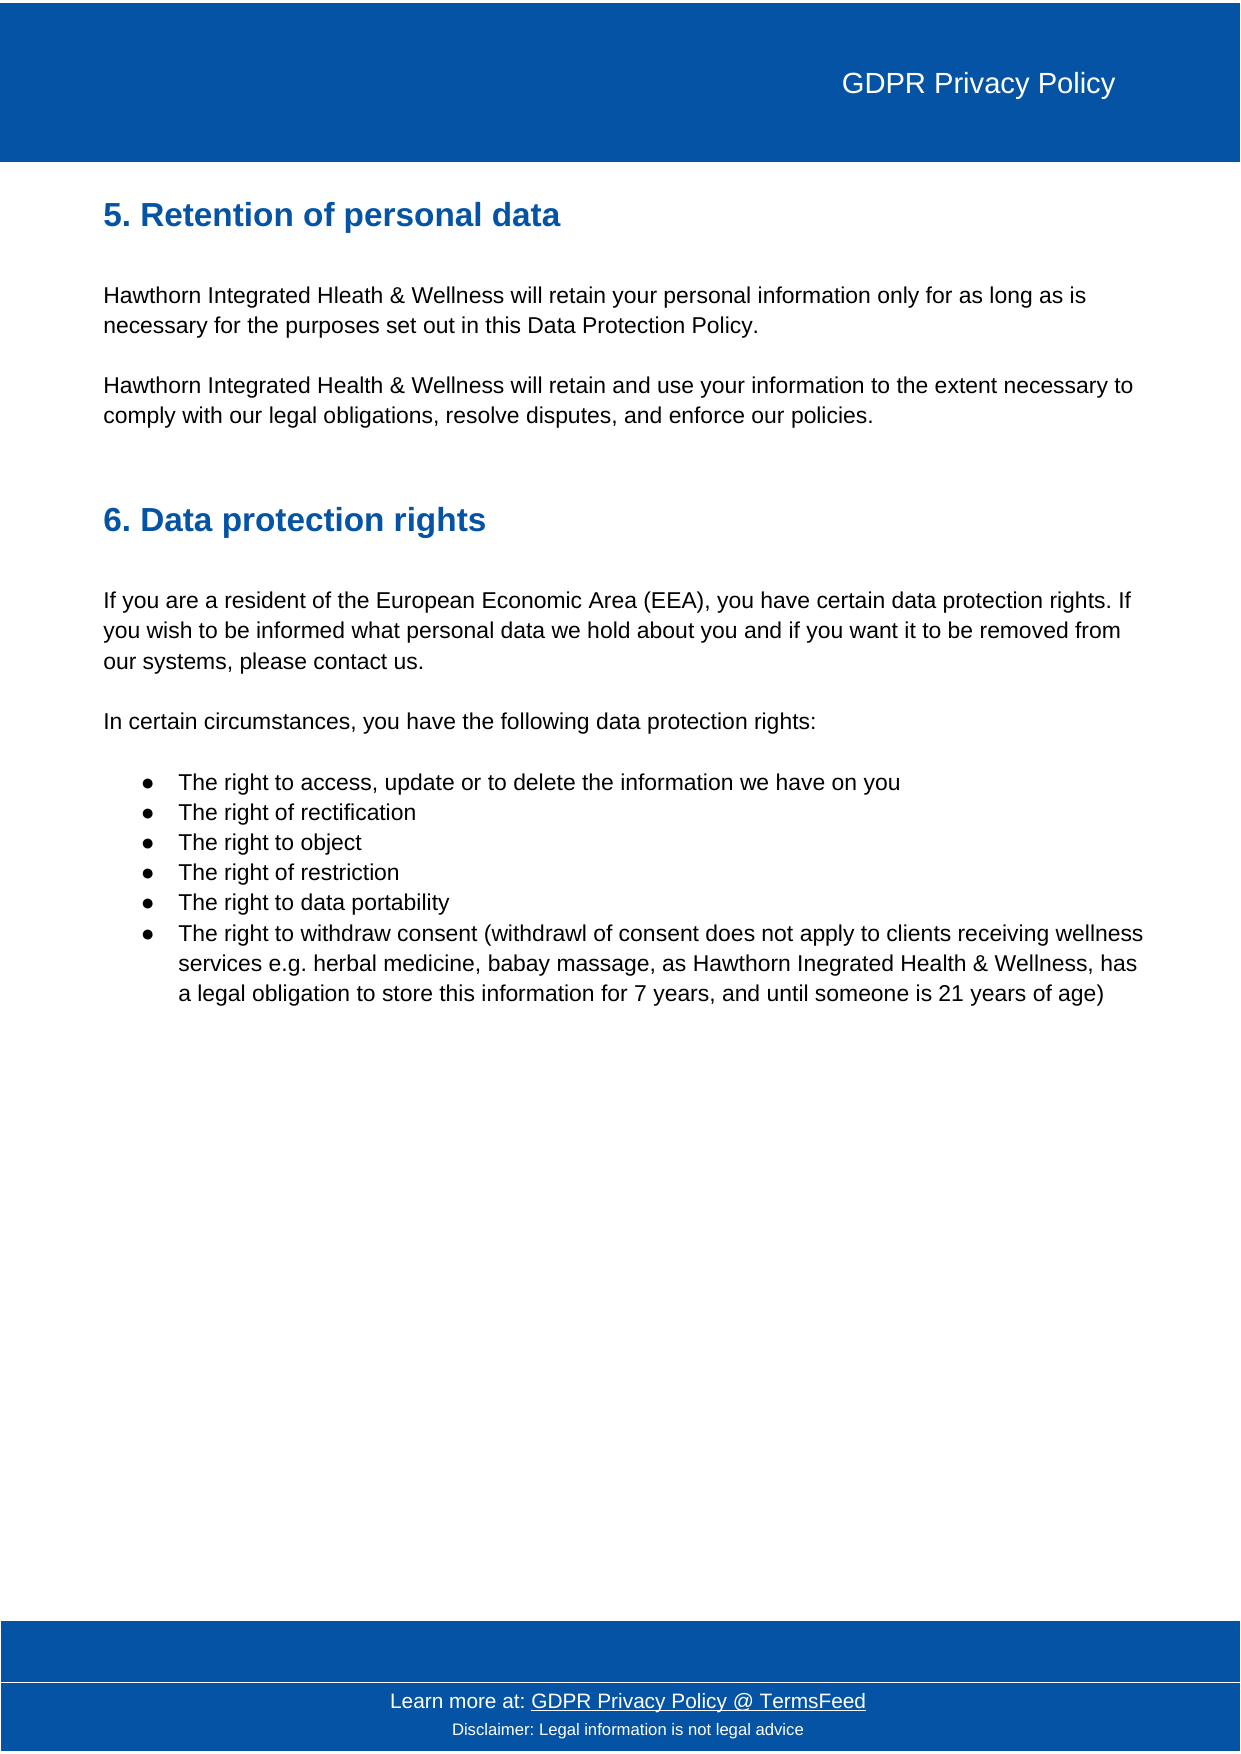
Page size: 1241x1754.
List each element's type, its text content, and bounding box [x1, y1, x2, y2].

subtitle 5. Retention of personal data [103, 195, 1153, 233]
text Hawthorn Integrated Health & Wellness will retain and use your information to the extent necessary to comply with our legal obligations, resolve disputes, and enforce our policies. [103, 372, 1153, 429]
text Hawthorn Integrated Hleath & Wellness will retain your personal information only for as long as is necessary for the purposes set out in this Data Protection Policy. [103, 282, 1153, 338]
list The right of restriction [141, 859, 1153, 886]
list The right to data portability [141, 889, 1153, 916]
list The right of rectification [141, 799, 1153, 825]
text In certain circumstances, you have the following data protection rights: [103, 708, 1153, 734]
list The right to access, update or to delete the information we have on you [141, 768, 1153, 795]
subtitle 6. Data protection rights [103, 500, 1153, 539]
text If you are a resident of the European Economic Area (EEA), you have certain data protection rights. If you wish to be informed what personal data we hold about you and if you want it to be removed from our systems, please contact us. [103, 587, 1153, 674]
list The right to withdraw consent (withdrawl of consent does not apply to clients receiving wellness services e.g. herbal medicine, babay massage, as Hawthorn Inegrated Health & Wellness, has a legal obligation to store this information for 7 years, and until someone is 21 years of age) [141, 919, 1153, 1006]
list The right to object [141, 829, 1153, 855]
